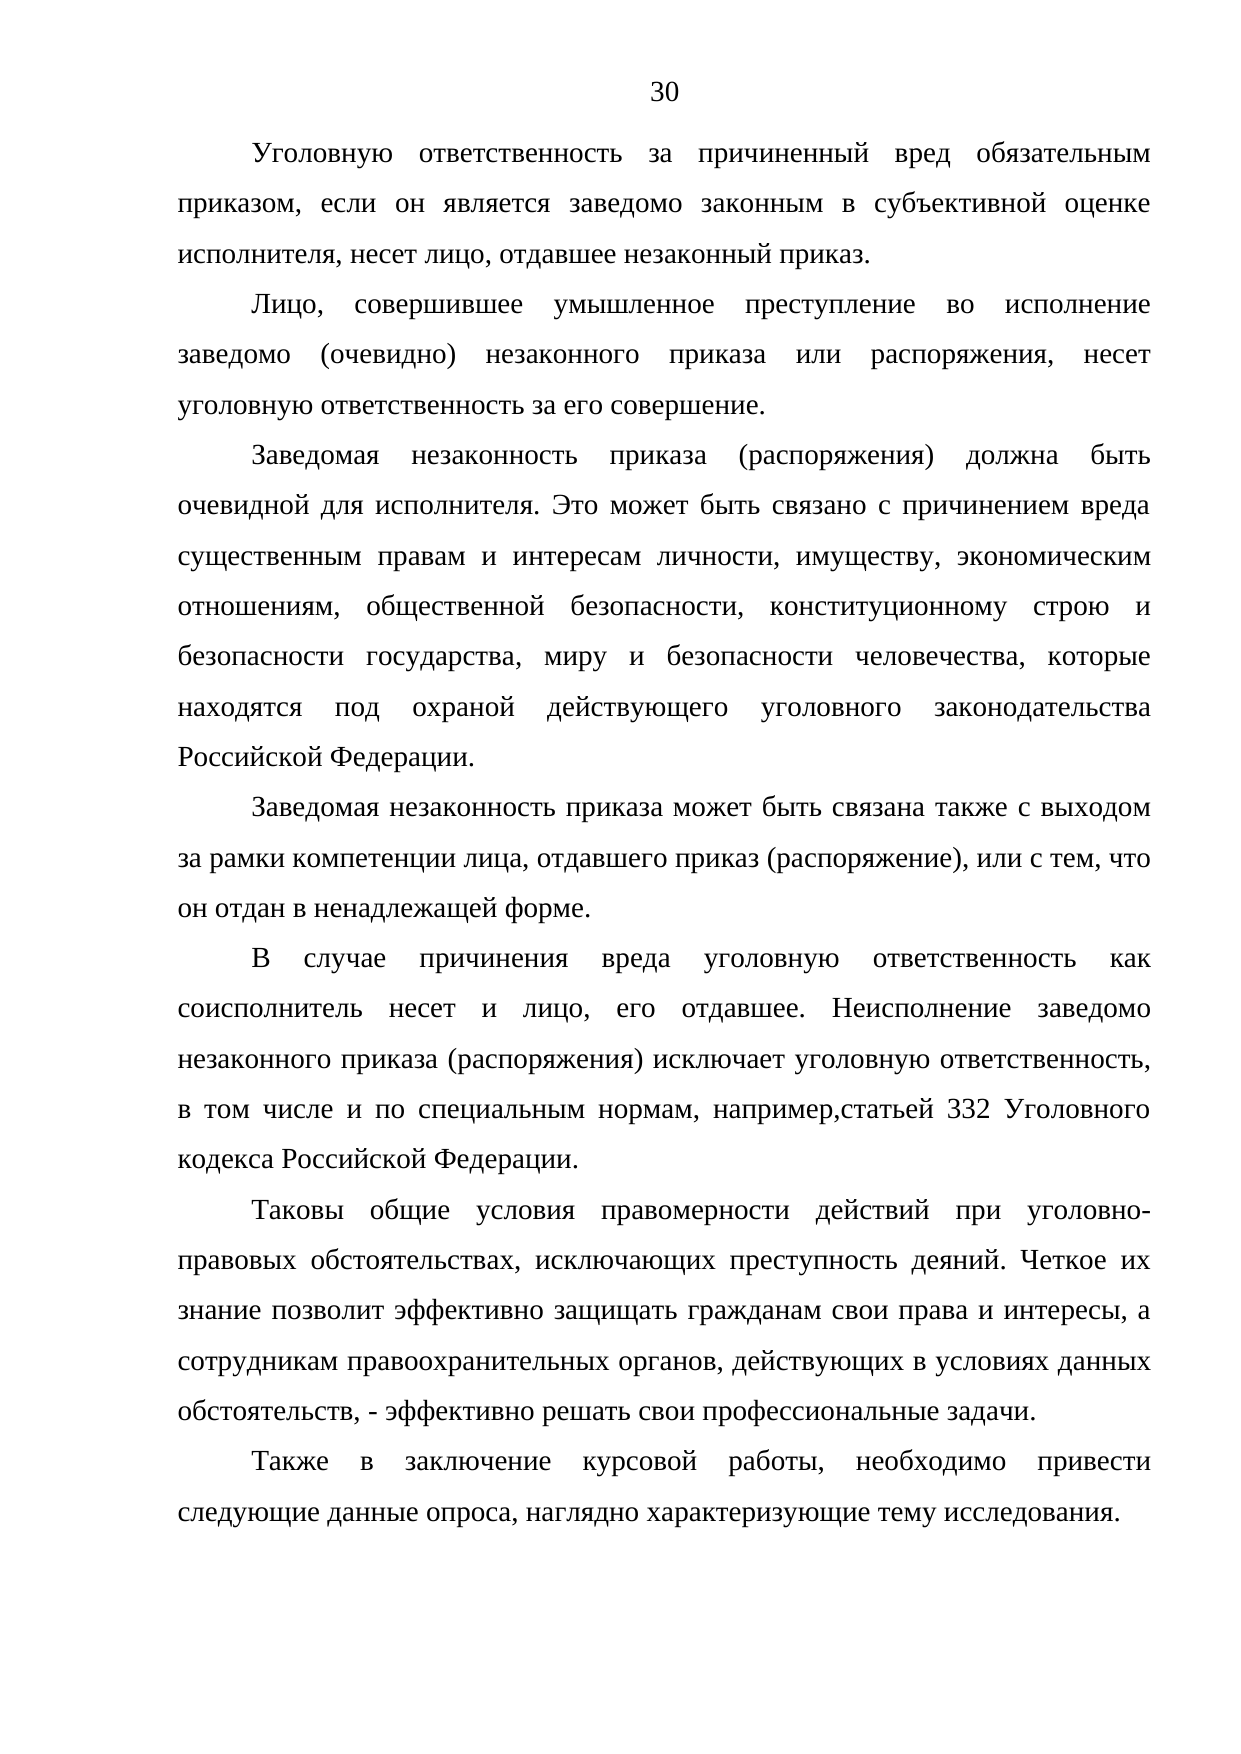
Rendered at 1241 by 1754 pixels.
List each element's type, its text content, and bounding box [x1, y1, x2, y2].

text Заведомая незаконность приказа может быть связана также с выходом за рамки компетенции лица, отдавшего приказ (распоряжение), или с тем, что он отдан в ненадлежащей форме. [177, 789, 1152, 923]
text В случае причинения вреда уголовную ответственность как соисполнитель несет и лицо, его отдавшее. Неисполнение заведомо незаконного приказа (распоряжения) исключает уголовную ответственность, в том числе и по специальным нормам, например,статьей 332 Уголовного кодекса Российской Федерации. [177, 940, 1152, 1175]
text Заведомая незаконность приказа (распоряжения) должна быть очевидной для исполнителя. Это может быть связано с причинением вреда существенным правам и интересам личности, имуществу, экономическим отношениям, общественной безопасности, конституционному строю и безопасности государства, миру и безопасности человечества, которые находятся под охраной действующего уголовного законодательства Российской Федерации. [177, 437, 1152, 773]
text Уголовную ответственность за причиненный вред обязательным приказом, если он является заведомо законным в субъективной оценке исполнителя, несет лицо, отдавшее незаконный приказ. [177, 135, 1152, 269]
text Таковы общие условия правомерности действий при уголовно-правовых обстоятельствах, исключающих преступность деяний. Четкое их знание позволит эффективно защищать гражданам свои права и интересы, а сотрудникам правоохранительных органов, действующих в условиях данных обстоятельств, - эффективно решать свои профессиональные задачи. [177, 1192, 1152, 1427]
text Также в заключение курсовой работы, необходимо привести следующие данные опроса, наглядно характеризующие тему исследования. [177, 1443, 1152, 1527]
text Лицо, совершившее умышленное преступление во исполнение заведомо (очевидно) незаконного приказа или распоряжения, несет уголовную ответственность за его совершение. [177, 286, 1152, 420]
